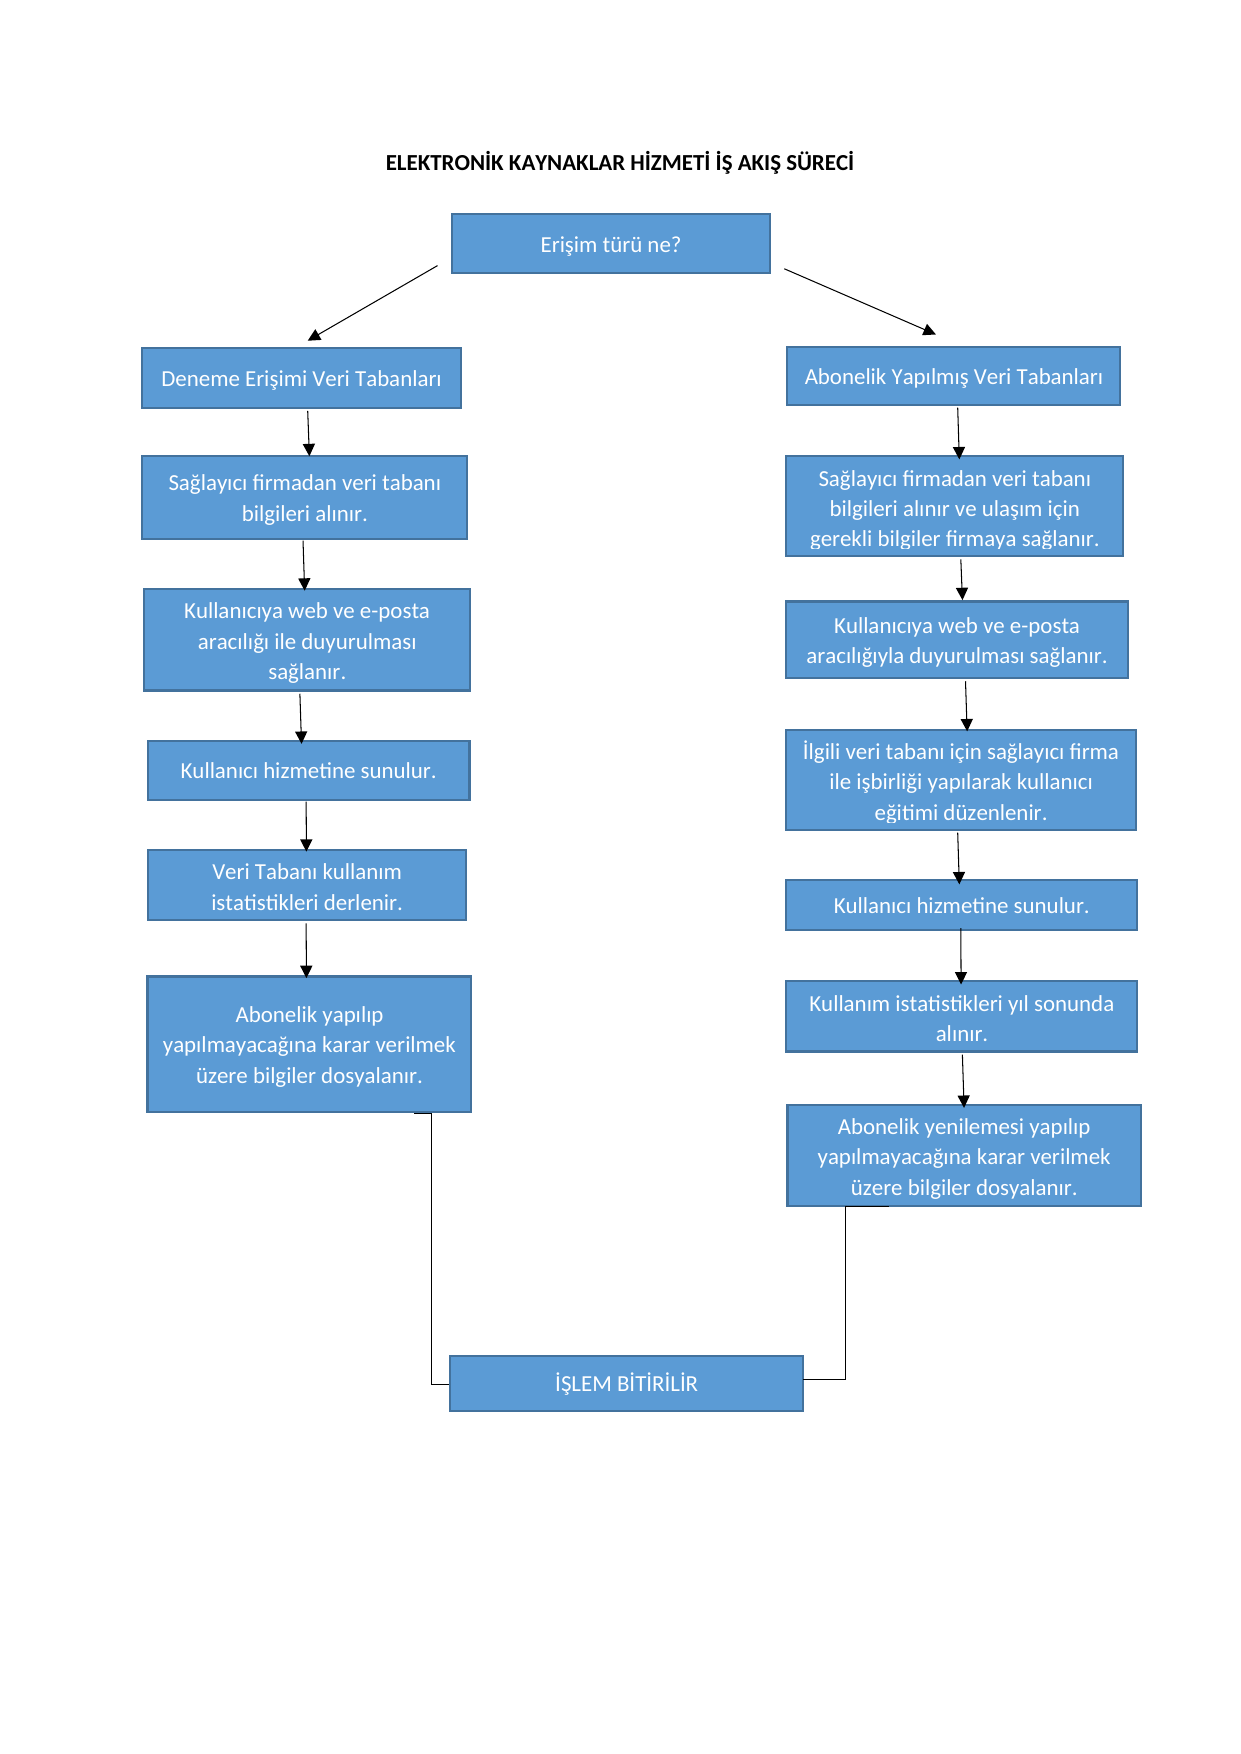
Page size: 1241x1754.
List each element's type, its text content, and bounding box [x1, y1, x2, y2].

text ELEKTRONİK KAYNAKLAR HİZMETİ İŞ AKIŞ SÜRECİ [148, 148, 1093, 176]
